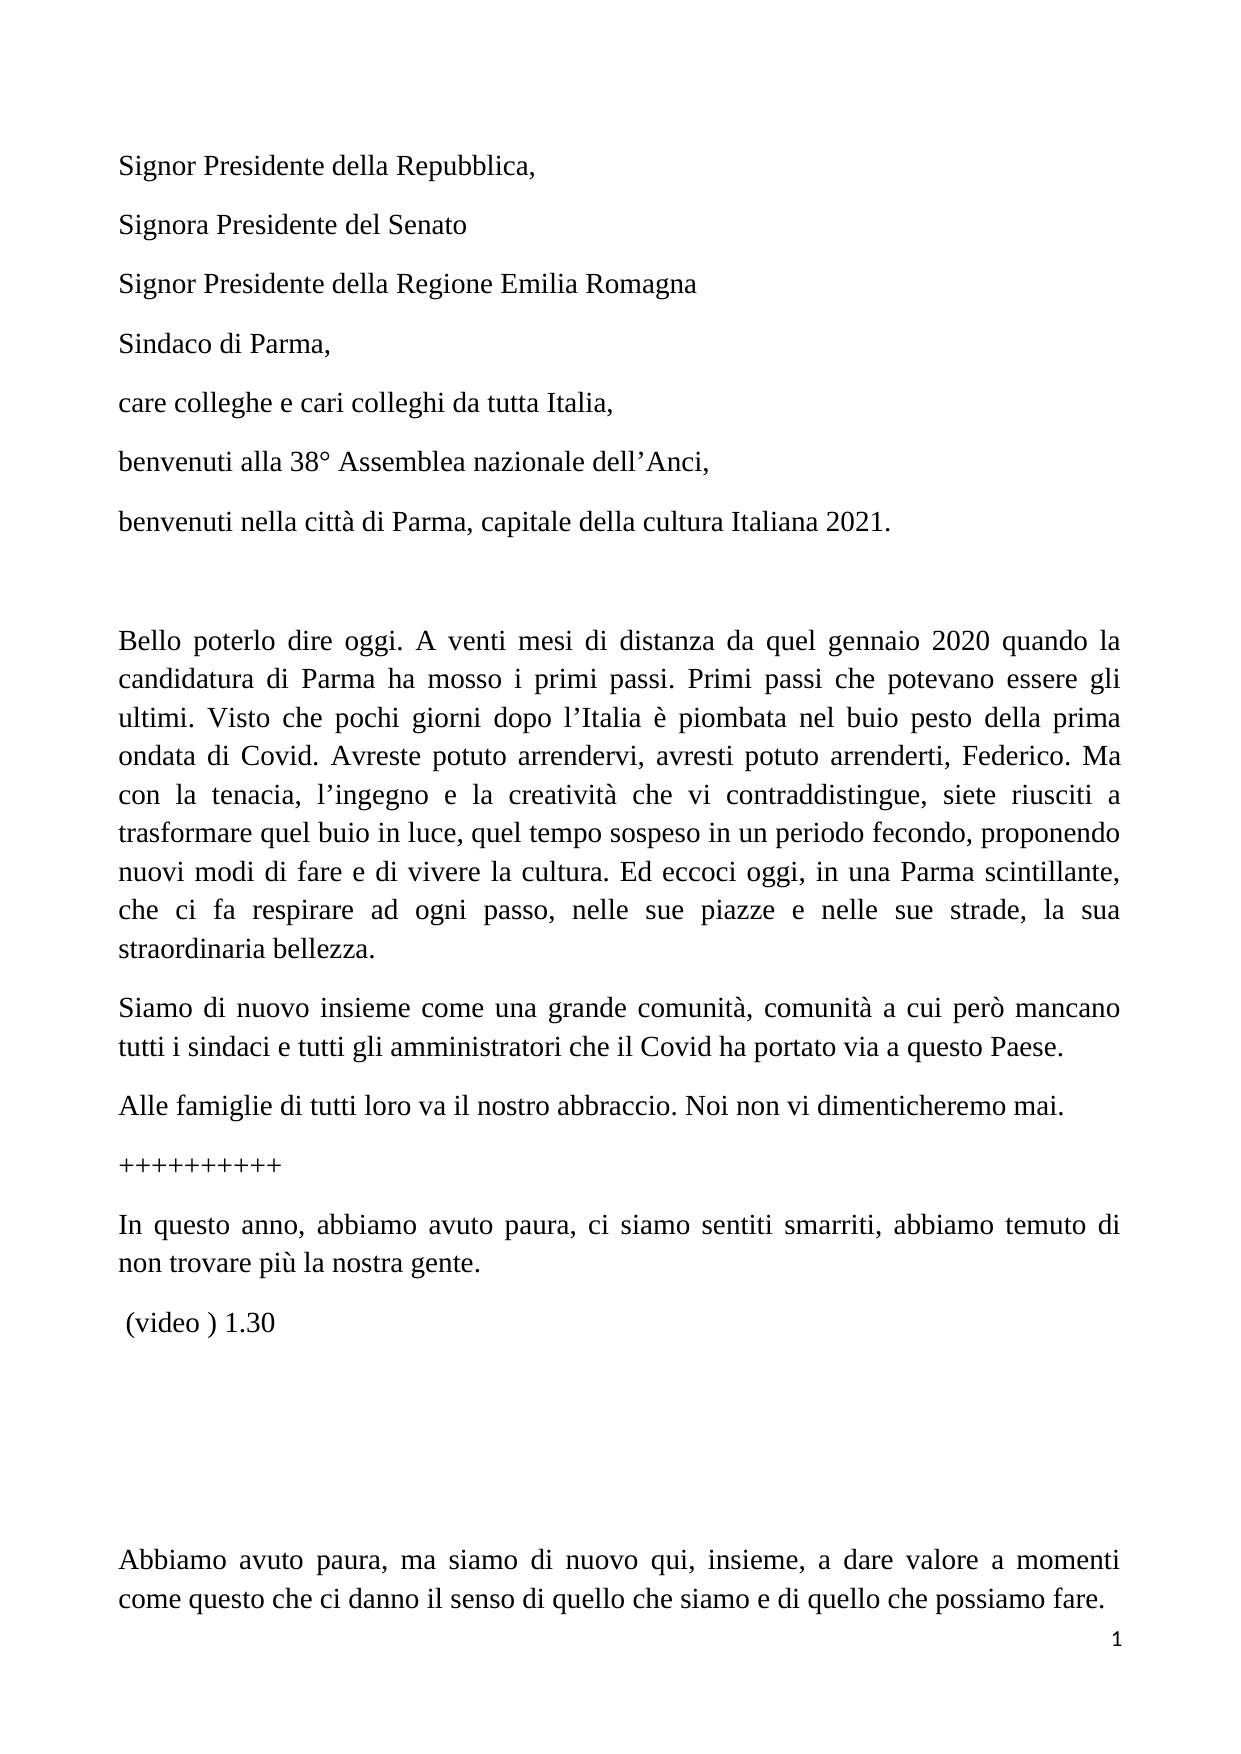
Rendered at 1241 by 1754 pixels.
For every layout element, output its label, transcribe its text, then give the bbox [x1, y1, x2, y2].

text Abbiamo avuto paura, ma siamo di nuovo qui, insieme, a dare valore a momenti come questo che ci danno il senso di quello che siamo e di quello che possiamo fare. [118, 1542, 1122, 1614]
text Signor Presidente della Repubblica, [118, 148, 1122, 181]
text benvenuti nella città di Parma, capitale della cultura Italiana 2021. [118, 504, 1122, 537]
text ++++++++++ [118, 1148, 1122, 1181]
text (video ) 1.30 [118, 1305, 1122, 1338]
text Signor Presidente della Regione Emilia Romagna [118, 266, 1122, 300]
text Alle famiglie di tutti loro va il nostro abbraccio. Noi non vi dimenticheremo mai. [118, 1088, 1122, 1122]
text In questo anno, abbiamo avuto paura, ci siamo sentiti smarriti, abbiamo temuto di non trovare più la nostra gente. [118, 1207, 1122, 1279]
text care colleghe e cari colleghi da tutta Italia, [118, 385, 1122, 419]
text benvenuti alla 38° Assemblea nazionale dell’Anci, [118, 444, 1122, 478]
text Sindaco di Parma, [118, 326, 1122, 359]
text Siamo di nuovo insieme come una grande comunità, comunità a cui però mancano tutti i sindaci e tutti gli amministratori che il Covid ha portato via a questo Paese. [118, 990, 1122, 1062]
text Signora Presidente del Senato [118, 207, 1122, 241]
text Bello poterlo dire oggi. A venti mesi di distanza da quel gennaio 2020 quando la candidatura di Parma ha mosso i primi passi. Primi passi che potevano essere gli ultimi. Visto che pochi giorni dopo l’Italia è piombata nel buio pesto della prima ondata di Covid. Avreste potuto arrendervi, avresti potuto arrenderti, Federico. Ma con la tenacia, l’ingegno e la creatività che vi contraddistingue, siete riusciti a trasformare quel buio in luce, quel tempo sospeso in un periodo fecondo, proponendo nuovi modi di fare e di vivere la cultura. Ed eccoci oggi, in una Parma scintillante, che ci fa respirare ad ogni passo, nelle sue piazze e nelle sue strade, la sua straordinaria bellezza. [118, 623, 1122, 964]
